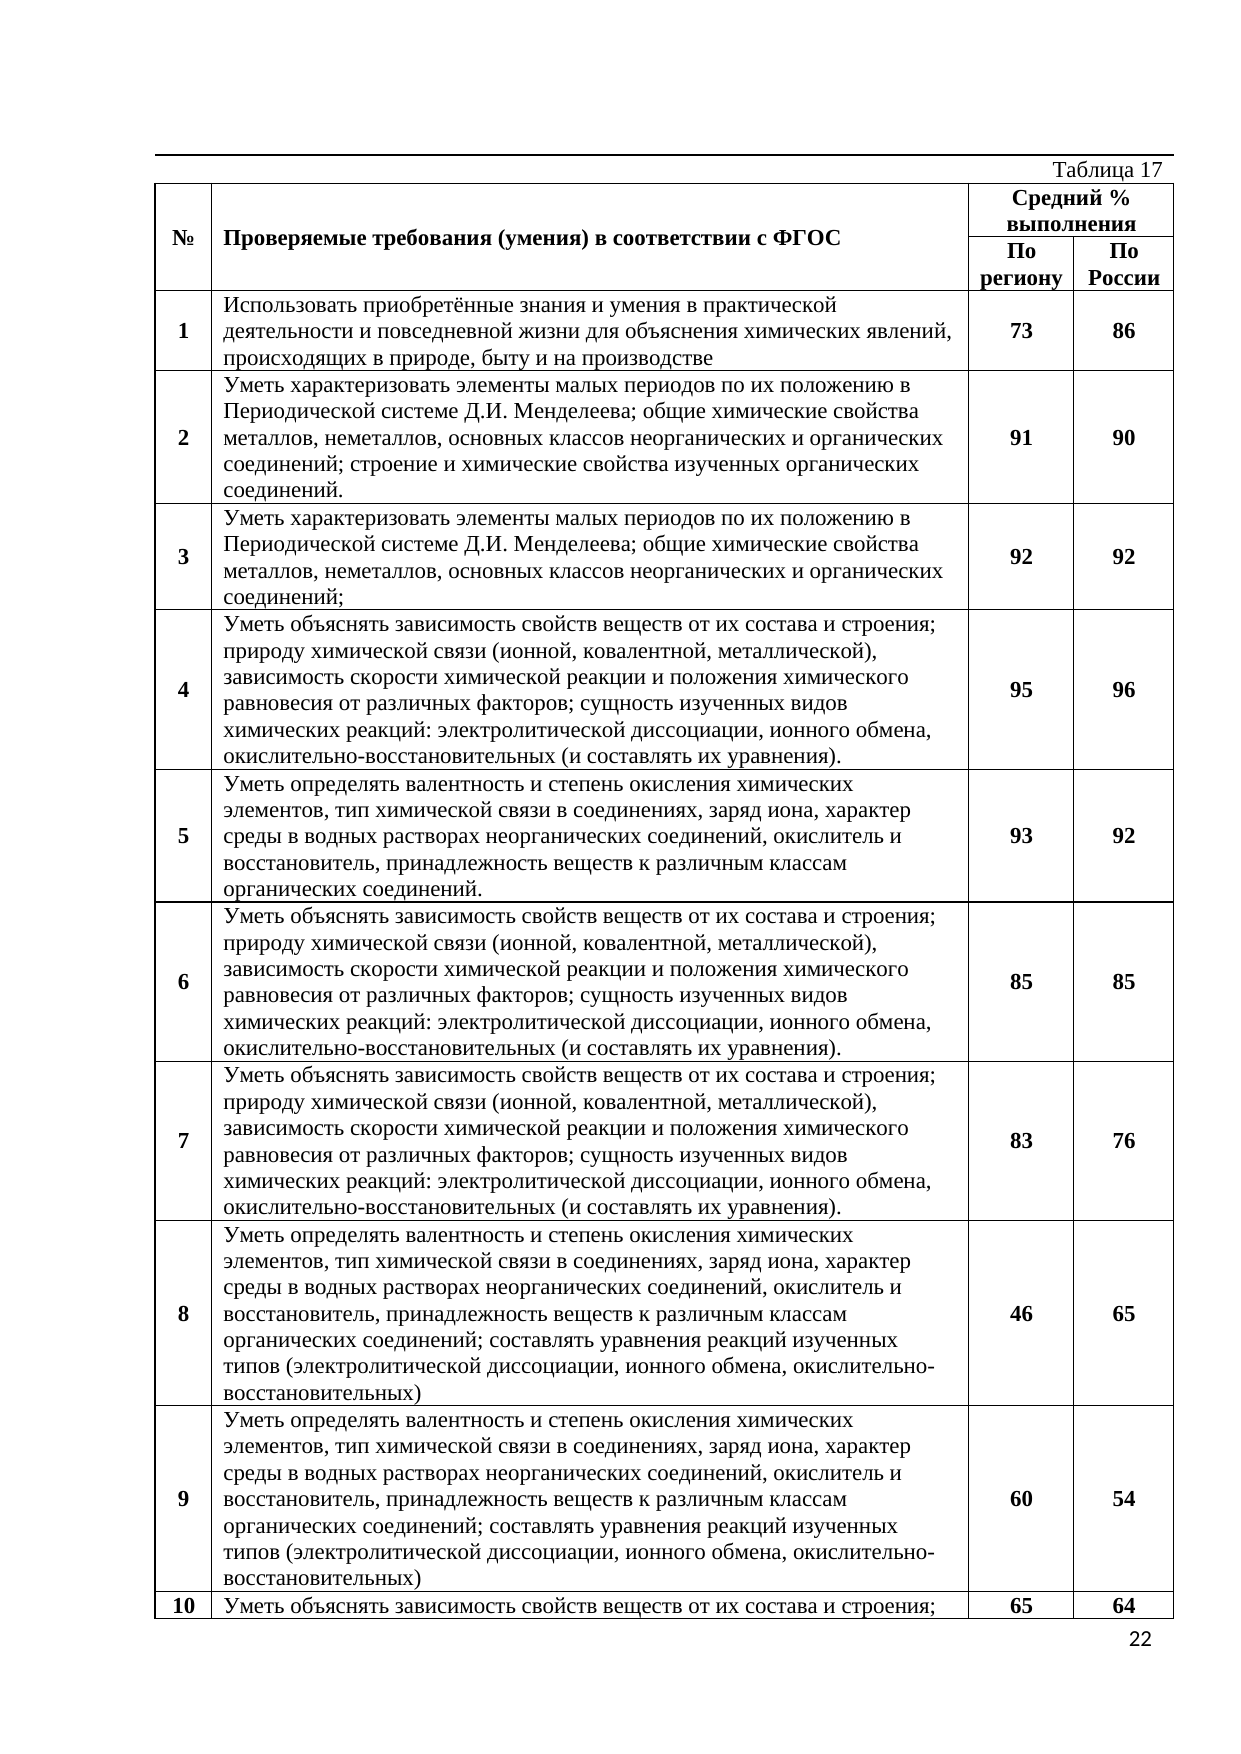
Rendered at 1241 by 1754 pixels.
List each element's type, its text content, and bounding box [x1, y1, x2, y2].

table_cell 85 [969, 903, 1073, 1061]
table_cell 73 [969, 291, 1073, 370]
table_cell 5 [156, 770, 211, 901]
table_cell 1 [156, 291, 211, 370]
table_cell 8 [156, 1221, 211, 1405]
table_cell 76 [1074, 1062, 1173, 1220]
table_cell 83 [969, 1062, 1073, 1220]
table_cell 95 [969, 610, 1073, 768]
table_cell 93 [969, 770, 1073, 901]
table_cell 4 [156, 610, 211, 768]
table_cell 96 [1074, 610, 1173, 768]
table_cell 54 [1074, 1406, 1173, 1591]
table_cell 92 [969, 504, 1073, 609]
table_cell 6 [156, 903, 211, 1061]
table_cell Уметь характеризовать элементы малых периодов по их положению в Периодической системе Д.И. Менделеева; общие химические свойства металлов, неметаллов, основных классов неорганических и органических соединений; [212, 504, 968, 609]
table_cell 65 [1074, 1221, 1173, 1405]
table_cell Уметь определять валентность и степень окисления химических элементов, тип химической связи в соединениях, заряд иона, характер среды в водных растворах неорганических соединений, окислитель и восстановитель, принадлежность веществ к различным классам органических соединений; составлять уравнения реакций изученных типов (электролитической диссоциации, ионного обмена, окислительно-восстановительных) [212, 1221, 968, 1405]
table_cell 7 [156, 1062, 211, 1220]
table_cell Уметь характеризовать элементы малых периодов по их положению в Периодической системе Д.И. Менделеева; общие химические свойства металлов, неметаллов, основных классов неорганических и органических соединений; строение и химические свойства изученных органических соединений. [212, 371, 968, 503]
table_cell Проверяемые требования (умения) в соответствии с ФГОС [212, 184, 968, 290]
table_cell № [156, 184, 211, 290]
table_cell Уметь определять валентность и степень окисления химических элементов, тип химической связи в соединениях, заряд иона, характер среды в водных растворах неорганических соединений, окислитель и восстановитель, принадлежность веществ к различным классам органических соединений; составлять уравнения реакций изученных типов (электролитической диссоциации, ионного обмена, окислительно-восстановительных) [212, 1406, 968, 1591]
table_cell 90 [1074, 371, 1173, 503]
table_cell 2 [156, 371, 211, 503]
table_cell 9 [156, 1406, 211, 1591]
table_cell 3 [156, 504, 211, 609]
table_header Таблица 17 [155, 156, 1174, 182]
table_cell Использовать приобретённые знания и умения в практической деятельности и повседневной жизни для объяснения химических явлений, происходящих в природе, быту и на производстве [212, 291, 968, 370]
table_cell 10 [156, 1592, 211, 1618]
table_cell 86 [1074, 291, 1173, 370]
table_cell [212, 1592, 968, 1618]
table_cell 92 [1074, 770, 1173, 901]
table_cell 60 [969, 1406, 1073, 1591]
table_cell 92 [1074, 504, 1173, 609]
table_cell По региону [969, 237, 1073, 290]
table_cell Средний % выполнения [969, 184, 1173, 236]
table_cell По России [1074, 237, 1173, 290]
table_cell Уметь определять валентность и степень окисления химических элементов, тип химической связи в соединениях, заряд иона, характер среды в водных растворах неорганических соединений, окислитель и восстановитель, принадлежность веществ к различным классам органических соединений. [212, 770, 968, 901]
table_cell 46 [969, 1221, 1073, 1405]
table_cell 64 [1074, 1592, 1173, 1618]
table_cell 65 [969, 1592, 1073, 1618]
table_cell 91 [969, 371, 1073, 503]
table_cell 85 [1074, 903, 1173, 1061]
